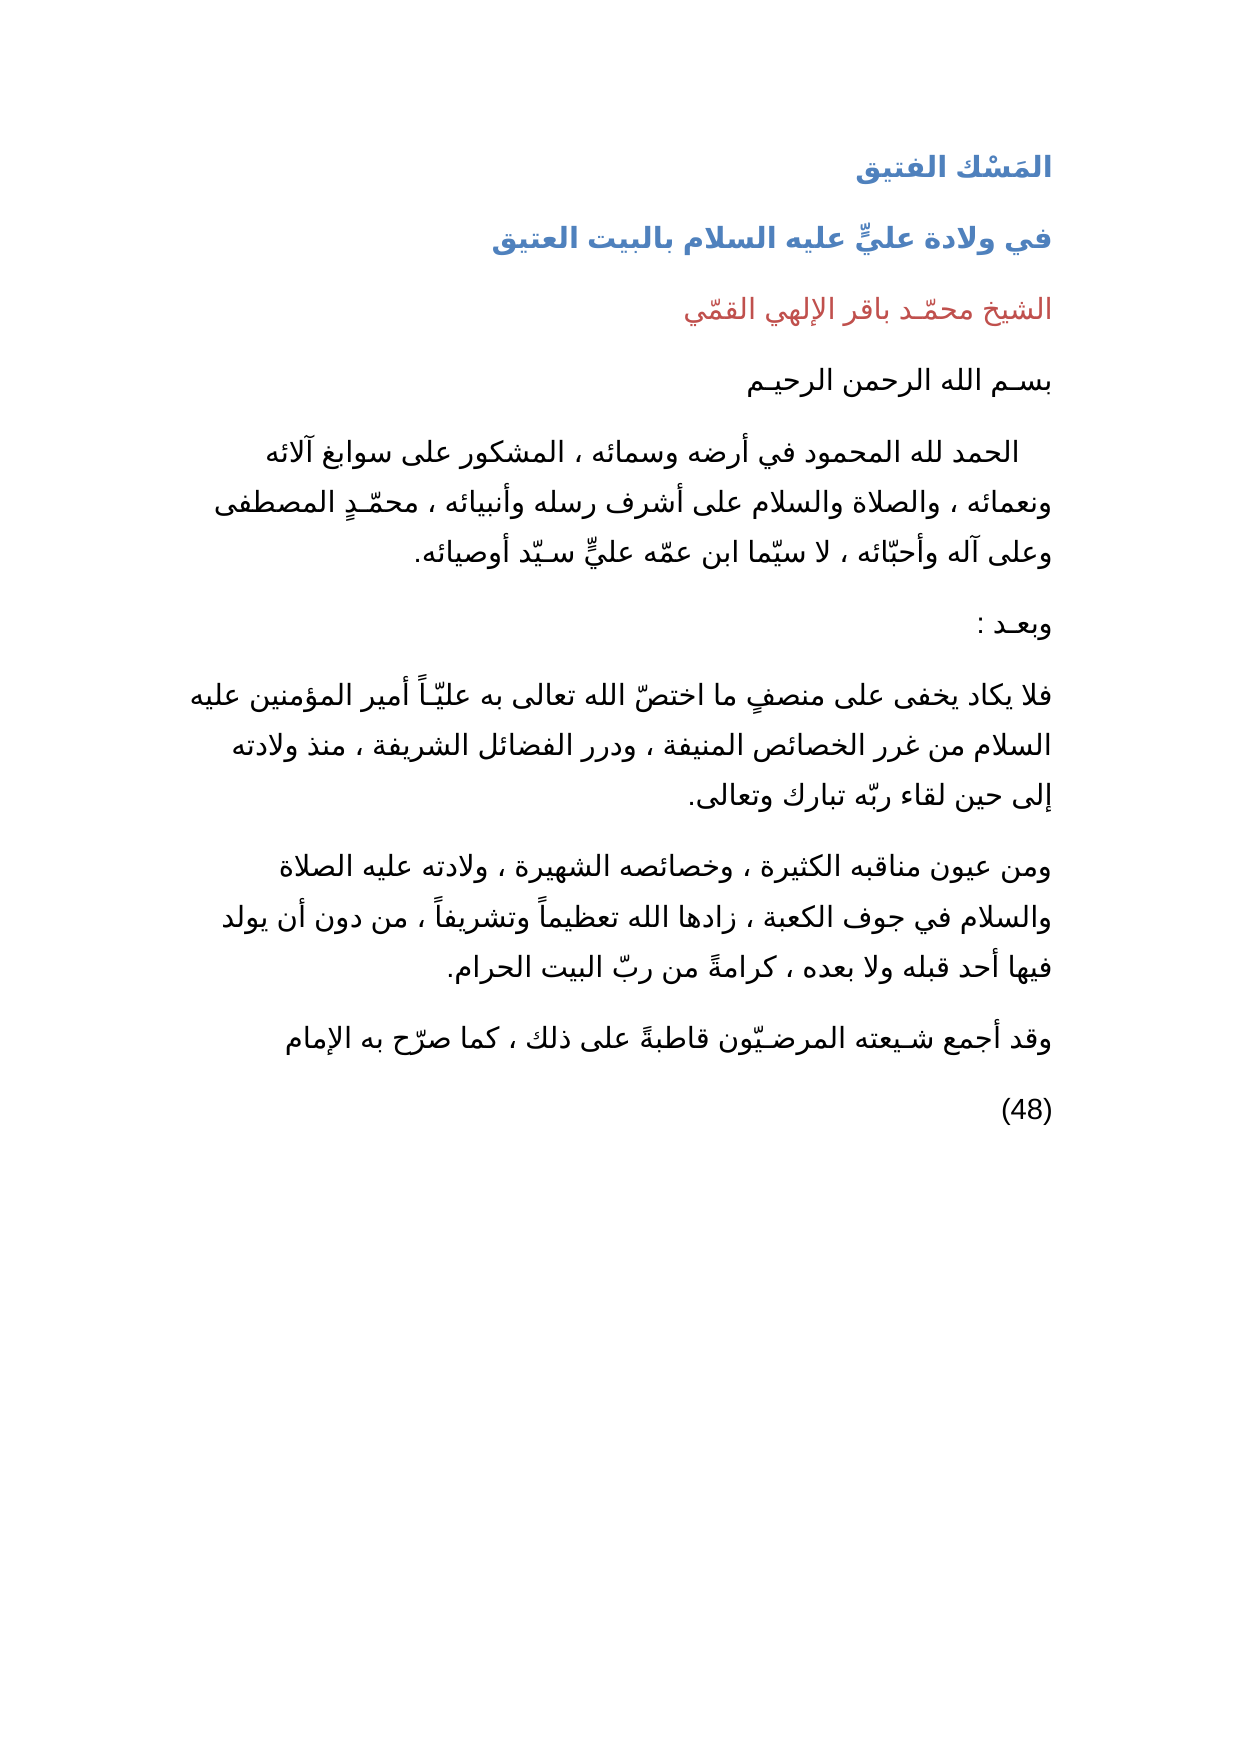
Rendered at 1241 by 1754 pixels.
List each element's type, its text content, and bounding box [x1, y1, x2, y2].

text وبعـد : [187, 606, 1053, 640]
text وقد أجمع شـيعته المرضـيّون قاطبةً على ذلك ، كما صرّح به الإمام [187, 1021, 1053, 1054]
text في ولادة عليٍّ عليه السلام بالبيت العتيق [187, 221, 1053, 255]
text ومن عيون مناقبه الكثيرة ، وخصائصه الشهيرة ، ولادته عليه الصلاة والسلام في جوف الكعبة ، زادها الله تعظيماً وتشريفاً ، من دون أن يولد فيها أحد قبله ولا بعده ، كرامةً من ربّ البيت الحرام. [187, 849, 1053, 983]
text المَسْك الفتيق [187, 150, 1053, 183]
text بسـم الله الرحمن الرحيـم [187, 363, 1053, 397]
text الحمد لله المحمود في أرضه وسمائه ، المشكور على سوابغ آلائه ونعمائه ، والصلاة والسلام على أشرف رسله وأنبيائه ، محمّـدٍ المصطفى وعلى آله وأحبّائه ، لا سيّما ابن عمّه عليٍّ سـيّد أوصيائه. [187, 434, 1053, 569]
text الشيخ محمّـد باقر الإلهي القمّي [187, 292, 1053, 326]
text (48) [187, 1092, 1053, 1126]
text فلا يكاد يخفى على منصفٍ ما اختصّ الله تعالى به عليّـاً أمير المؤمنين عليه السلام من غرر الخصائص المنيفة ، ودرر الفضائل الشريفة ، منذ ولادته إلى حين لقاء ربّه تبارك وتعالى. [187, 677, 1053, 812]
